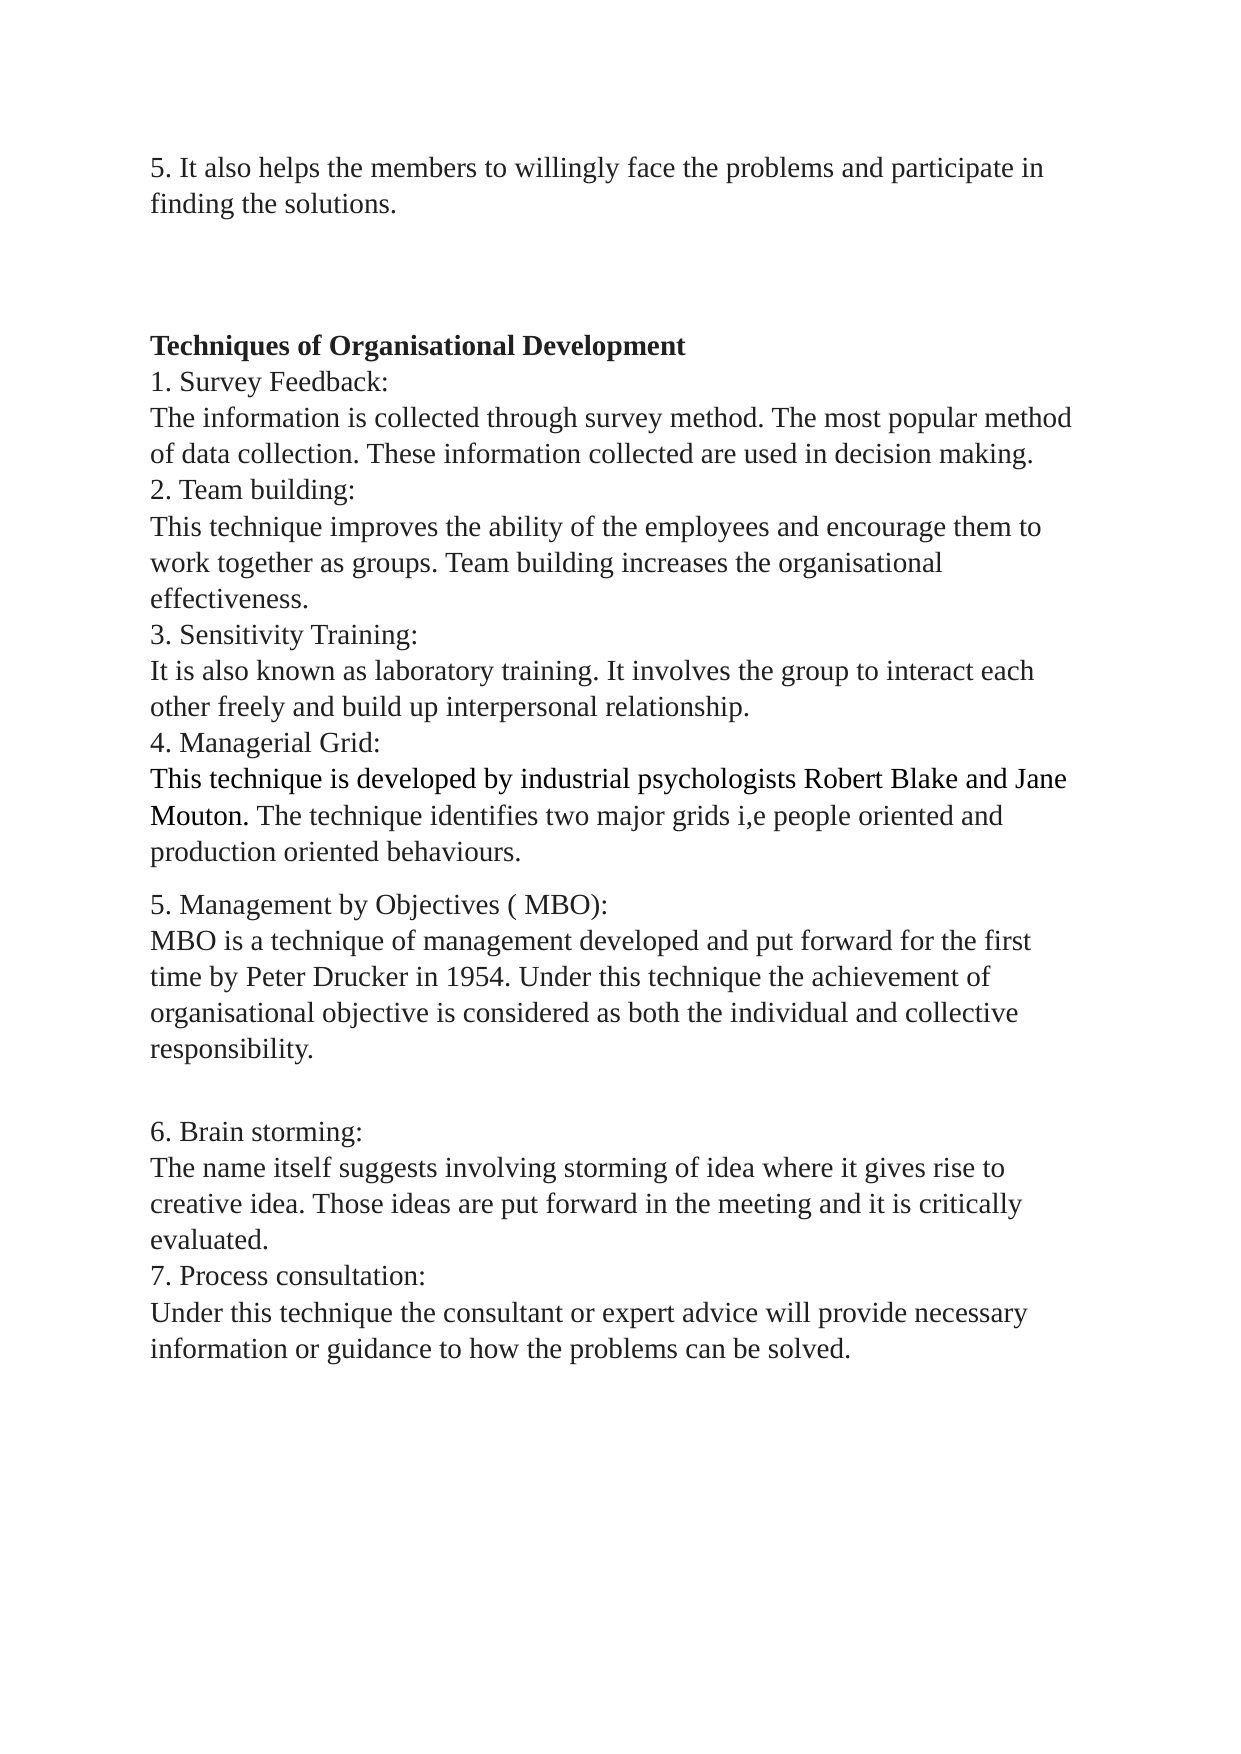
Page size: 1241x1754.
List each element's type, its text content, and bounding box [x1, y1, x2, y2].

text 5. Management by Objectives ( MBO): MBO is a technique of management developed and put forward for the first time by Peter Drucker in 1954. Under this technique the achievement of organisational objective is considered as both the individual and collective responsibility. [150, 887, 1090, 1095]
text Techniques of Organisational Development 1. Survey Feedback: The information is collected through survey method. The most popular method of data collection. These information collected are used in decision making. 2. Team building: This technique improves the ability of the employees and encourage them to work together as groups. Team building increases the organisational effectiveness. 3. Sensitivity Training: It is also known as laboratory training. It involves the group to interact each other freely and build up interpersonal relationship. 4. Managerial Grid: This technique is developed by industrial psychologists Robert Blake and Jane Mouton. The technique identifies two major grids i,e people oriented and production oriented behaviours. [150, 292, 1090, 867]
text 6. Brain storming: The name itself suggests involving storming of idea where it gives rise to creative idea. Those ideas are put forward in the meeting and it is critically evaluated. 7. Process consultation: Under this technique the consultant or expert advice will provide necessary information or guidance to how the problems can be solved. [150, 1114, 1090, 1431]
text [150, 150, 1090, 220]
